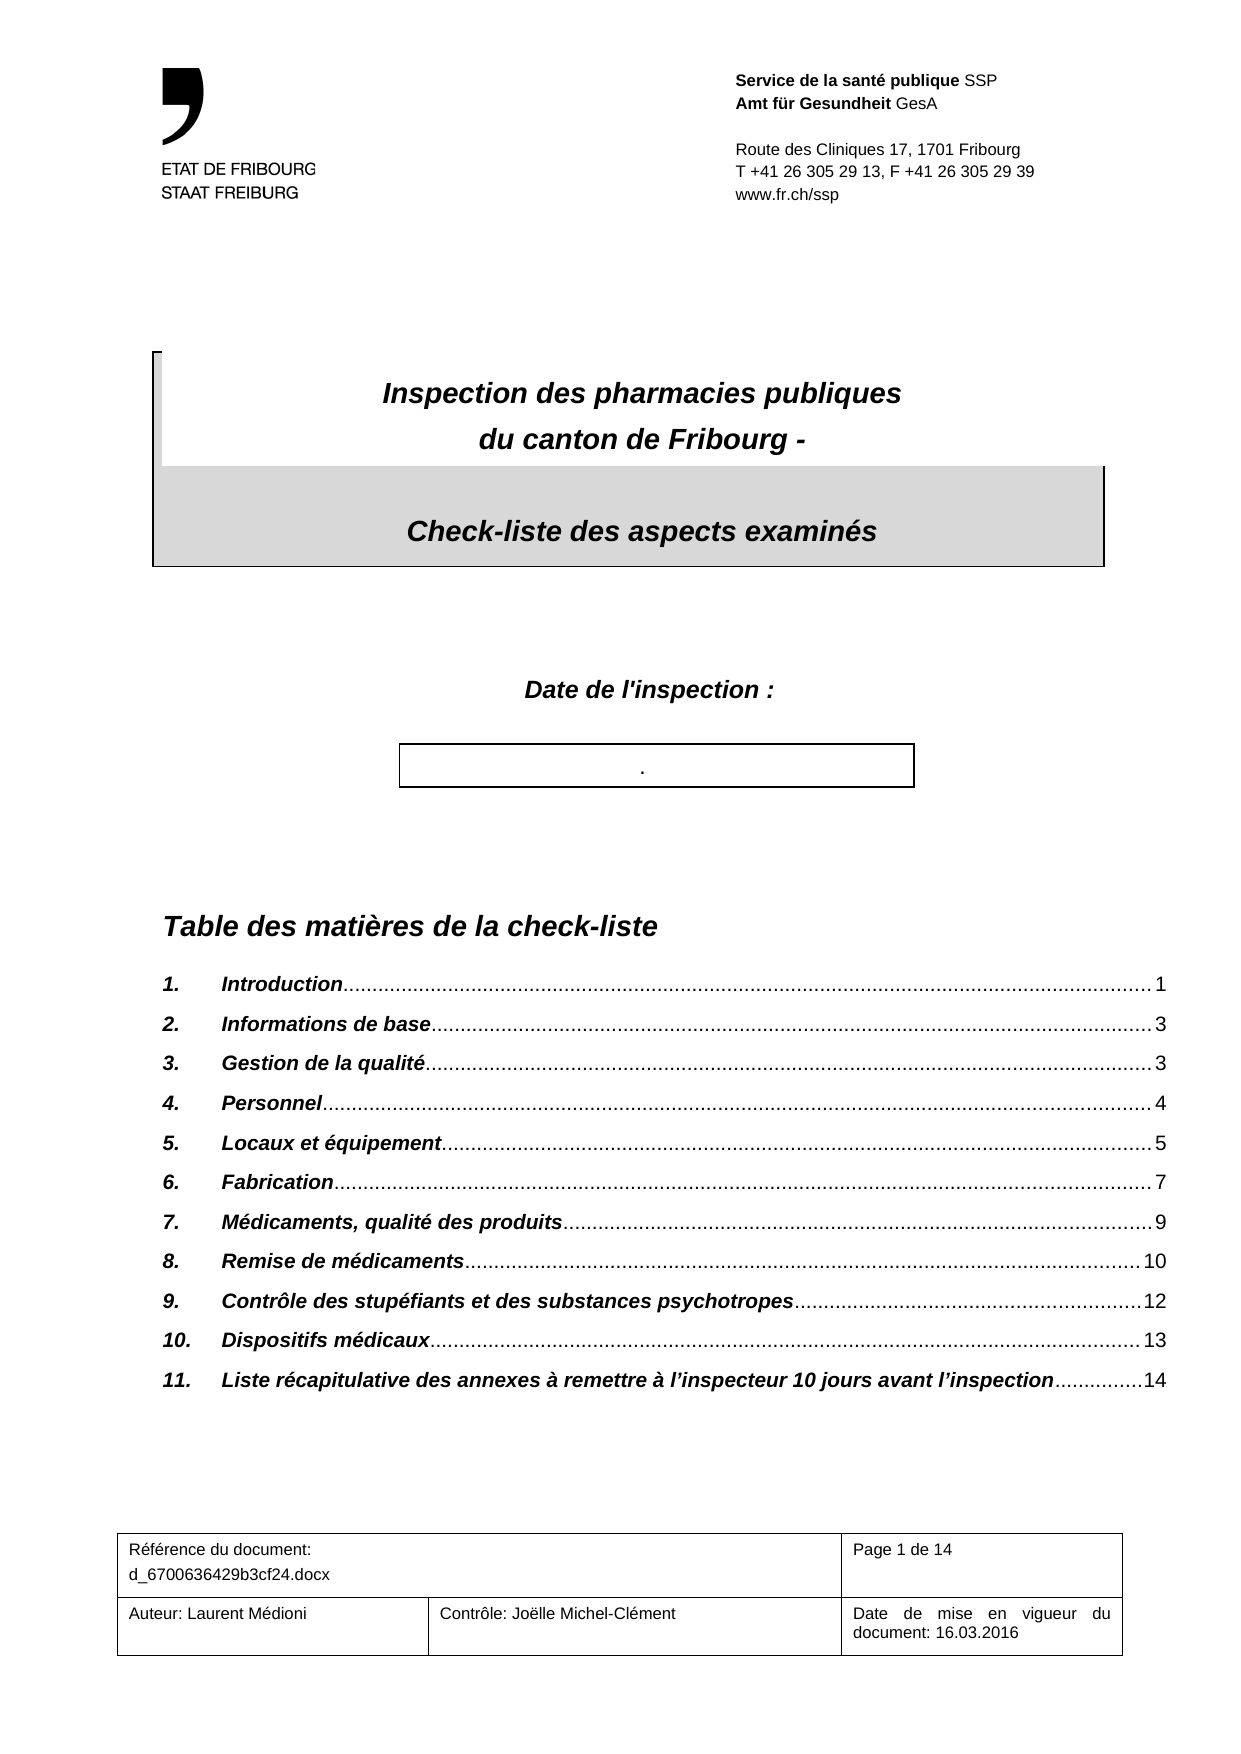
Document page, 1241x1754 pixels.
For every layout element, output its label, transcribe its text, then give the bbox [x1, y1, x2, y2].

text 5. Locaux et équipement 5 [162, 1128, 1093, 1155]
text 4. Personnel 4 [162, 1089, 1093, 1116]
text 9. Contrôle des stupéfiants et des substances psychotropes 12 [162, 1287, 1093, 1314]
text . [162, 753, 1122, 779]
text 7. Médicaments, qualité des produits 9 [162, 1207, 1093, 1234]
text du canton de Fribourg - [162, 422, 1122, 456]
text Inspection des pharmacies publiques [162, 376, 1122, 410]
text Check-liste des aspects examinés [162, 514, 1122, 548]
picture [161, 68, 316, 199]
text 1. Introduction 1 [162, 970, 1093, 997]
subtitle Table des matières de la check-liste [162, 909, 1122, 942]
text 10. Dispositifs médicaux 13 [162, 1326, 1093, 1353]
text 11. Liste récapitulative des annexes à remettre à l’inspecteur 10 jours avant l’inspection 14 [162, 1366, 1093, 1393]
text 8. Remise de médicaments 10 [162, 1247, 1093, 1274]
subtitle Date de l'inspection : [177, 675, 1122, 703]
text 6. Fabrication 7 [162, 1168, 1093, 1195]
text 3. Gestion de la qualité 3 [162, 1049, 1093, 1076]
text 2. Informations de base 3 [162, 1009, 1093, 1037]
